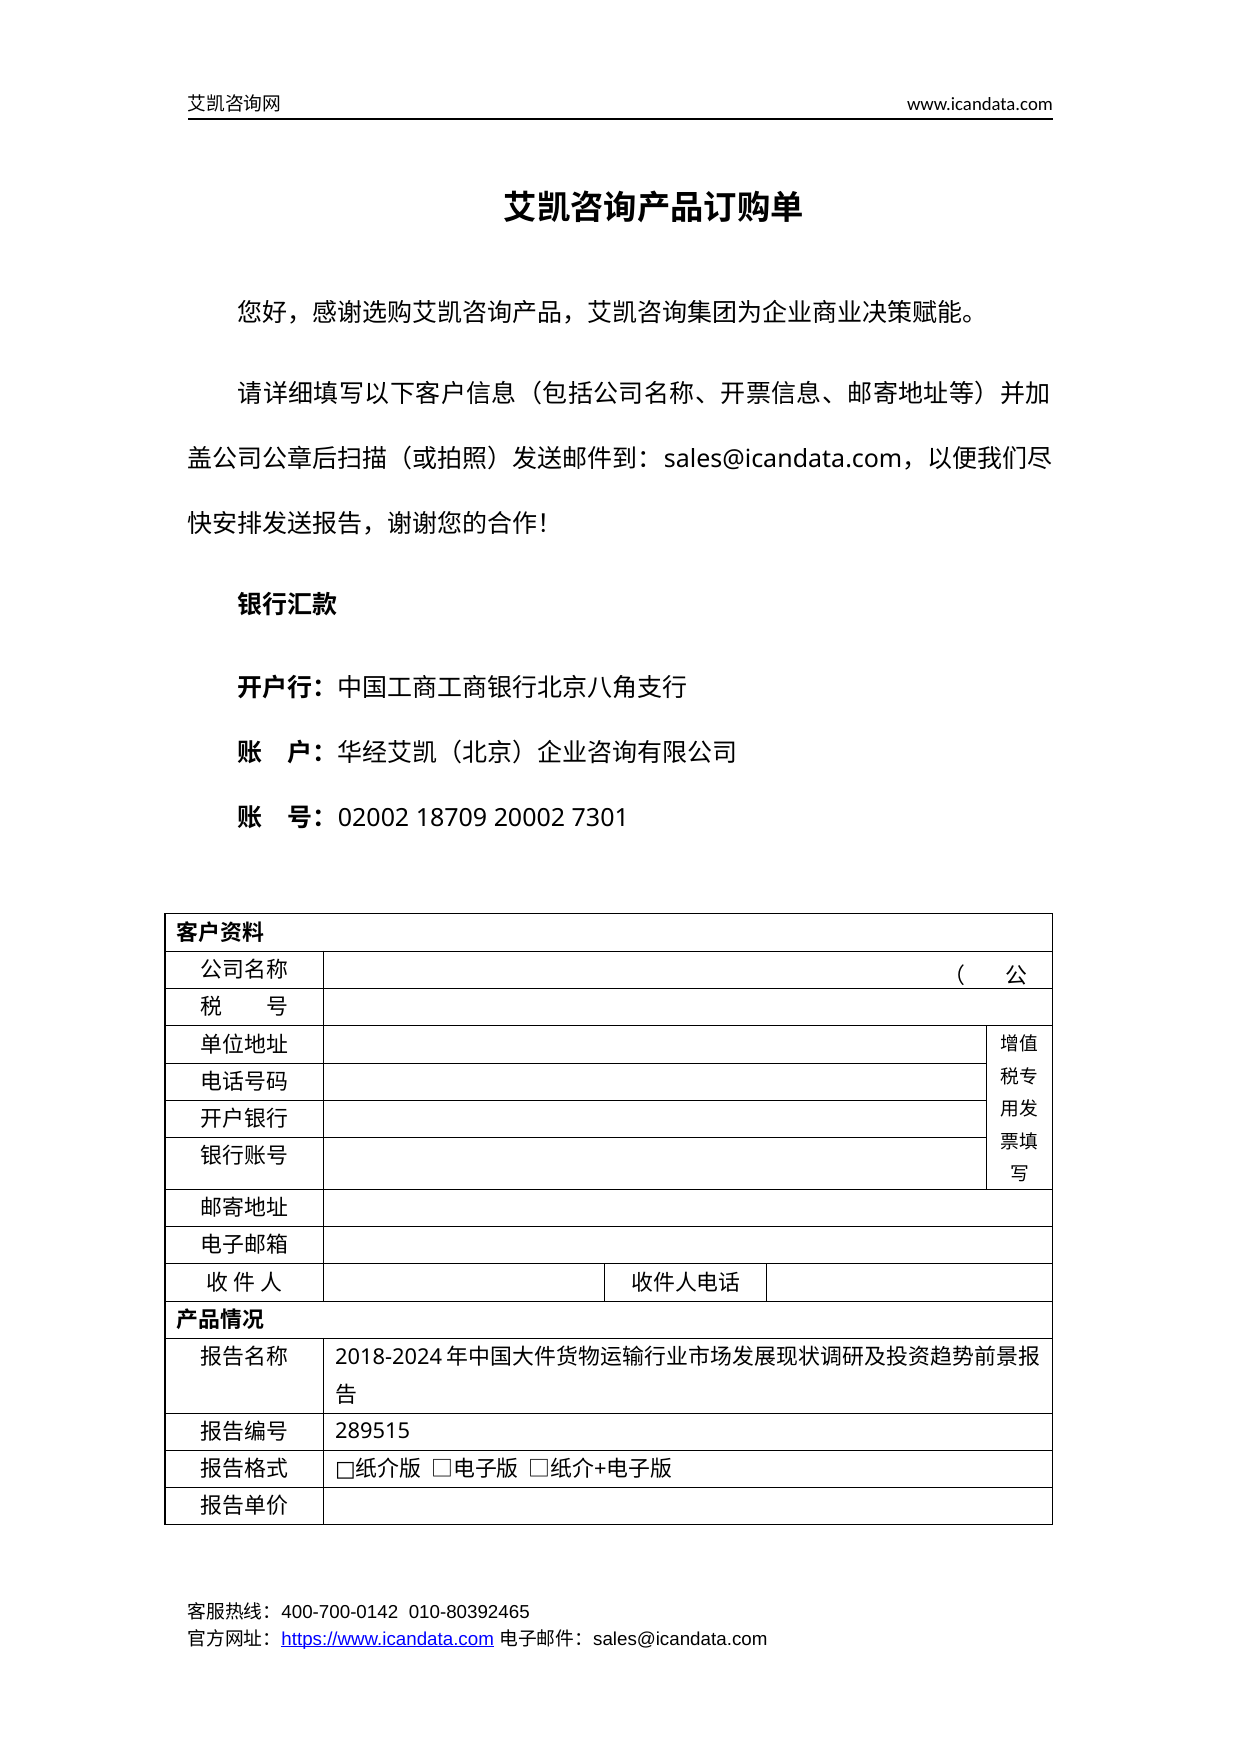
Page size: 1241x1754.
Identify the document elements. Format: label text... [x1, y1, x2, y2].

table_cell [324, 1101, 986, 1137]
table_cell 单位地址 [166, 1026, 323, 1062]
table_cell [324, 989, 1052, 1025]
text 请详细填写以下客户信息（包括公司名称、开票信息、邮寄地址等）并加盖公司公章后扫描（或拍照）发送邮件到：sales@icandata.com，以便我们尽快安排发送报告，谢谢您的合作！ [187, 359, 1053, 554]
table_cell 报告格式 [166, 1451, 323, 1487]
table_cell 电子邮箱 [166, 1227, 323, 1263]
table_cell 报告编号 [166, 1414, 323, 1450]
table_cell 银行账号 [166, 1138, 323, 1189]
table_cell 2018-2024年中国大件货物运输行业市场发展现状调研及投资趋势前景报告 [324, 1339, 1052, 1412]
text 您好，感谢选购艾凯咨询产品，艾凯咨询集团为企业商业决策赋能。 [187, 278, 1053, 343]
table_cell [324, 952, 1052, 988]
text 账 号：02002 18709 20002 7301 [187, 783, 1053, 848]
table_cell [324, 1026, 986, 1062]
table_cell 收 件 人 [166, 1264, 323, 1301]
table_cell 公司名称 [166, 952, 323, 988]
text 开户行：中国工商工商银行北京八角支行 [187, 653, 1053, 718]
table_cell 开户银行 [166, 1101, 323, 1137]
table_header 客户资料 [166, 914, 1052, 951]
text 艾凯咨询产品订购单 [187, 172, 1053, 237]
table_cell [767, 1264, 1052, 1301]
table_cell 邮寄地址 [166, 1190, 323, 1226]
table_cell [324, 1064, 986, 1100]
table_cell 收件人电话 [605, 1264, 766, 1301]
table_cell [324, 1264, 604, 1301]
table_cell [324, 1227, 1052, 1263]
table_cell 增值税专用发票填写 [987, 1026, 1052, 1189]
table_cell 电话号码 [166, 1064, 323, 1100]
table_cell 产品情况 [166, 1302, 1052, 1338]
text 账 户：华经艾凯（北京）企业咨询有限公司 [187, 718, 1053, 783]
table_cell 报告单价 [166, 1488, 323, 1524]
table_cell 289515 [324, 1414, 1052, 1450]
table_cell 税 号 [166, 989, 323, 1025]
table_cell □纸介版 □电子版 □纸介+电子版 [324, 1451, 1052, 1487]
table_cell [324, 1488, 1052, 1524]
table_cell [324, 1190, 1052, 1226]
table_cell 报告名称 [166, 1339, 323, 1412]
table_cell [324, 1138, 986, 1189]
text 银行汇款 [187, 570, 1053, 635]
